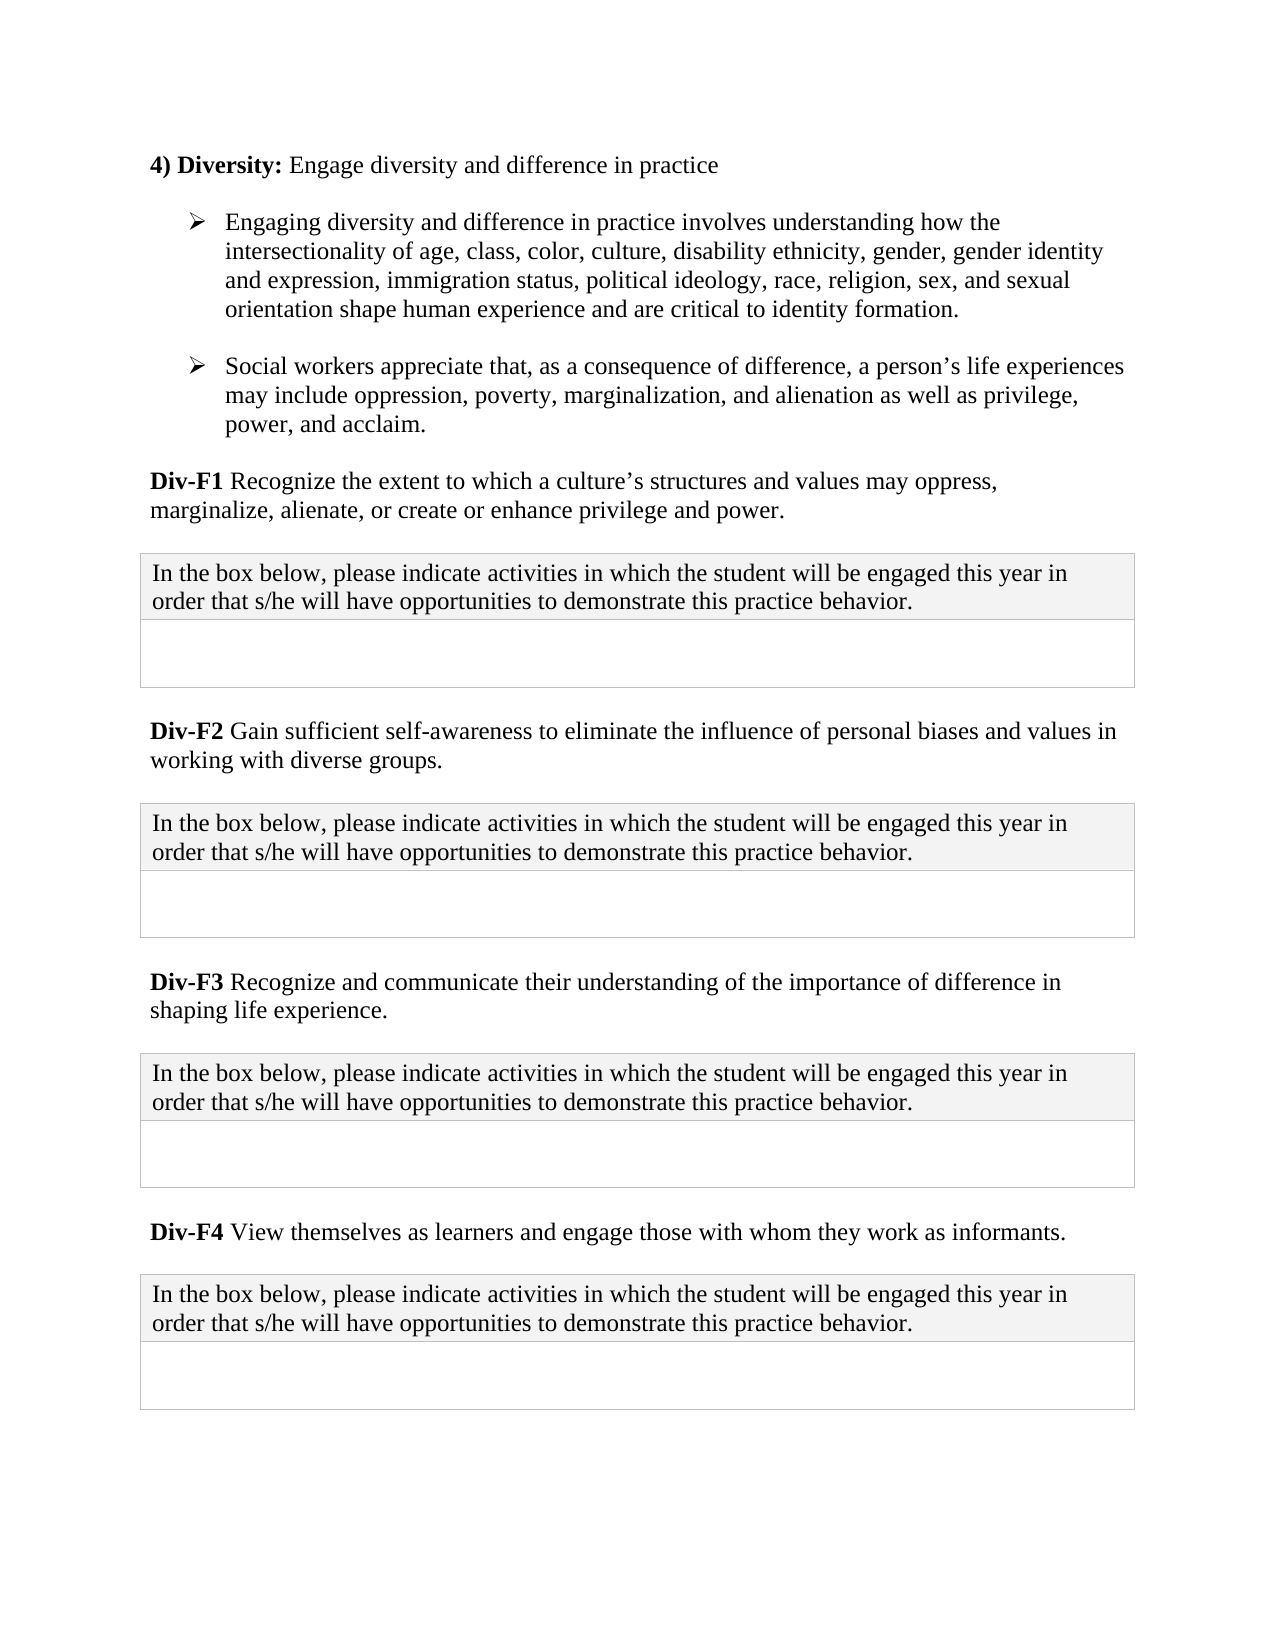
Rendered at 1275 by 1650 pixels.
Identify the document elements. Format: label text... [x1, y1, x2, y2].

text Div-F3 Recognize and communicate their understanding of the importance of difference in shaping life experience. [150, 967, 1125, 1024]
text 4) Diversity: Engage diversity and difference in practice [150, 150, 1125, 179]
table_cell [141, 620, 1134, 687]
table_cell [141, 871, 1134, 937]
table_cell [141, 1342, 1134, 1408]
list Social workers appreciate that, as a consequence of difference, a person’s life experiences may include oppression, poverty, marginalization, and alienation as well as privilege, power, and acclaim. [187, 351, 1125, 437]
table_cell [141, 1121, 1134, 1187]
text Div-F2 Gain sufficient self-awareness to eliminate the influence of personal biases and values in working with diverse groups. [150, 716, 1125, 774]
text Div-F4 View themselves as learners and engage those with whom they work as informants. [150, 1217, 1125, 1246]
list Engaging diversity and difference in practice involves understanding how the intersectionality of age, class, color, culture, disability ethnicity, gender, gender identity and expression, immigration status, political ideology, race, religion, sex, and sexual orientation shape human experience and are critical to identity formation. [187, 207, 1125, 322]
text Div-F1 Recognize the extent to which a culture’s structures and values may oppress, marginalize, alienate, or create or enhance privilege and power. [150, 466, 1125, 524]
